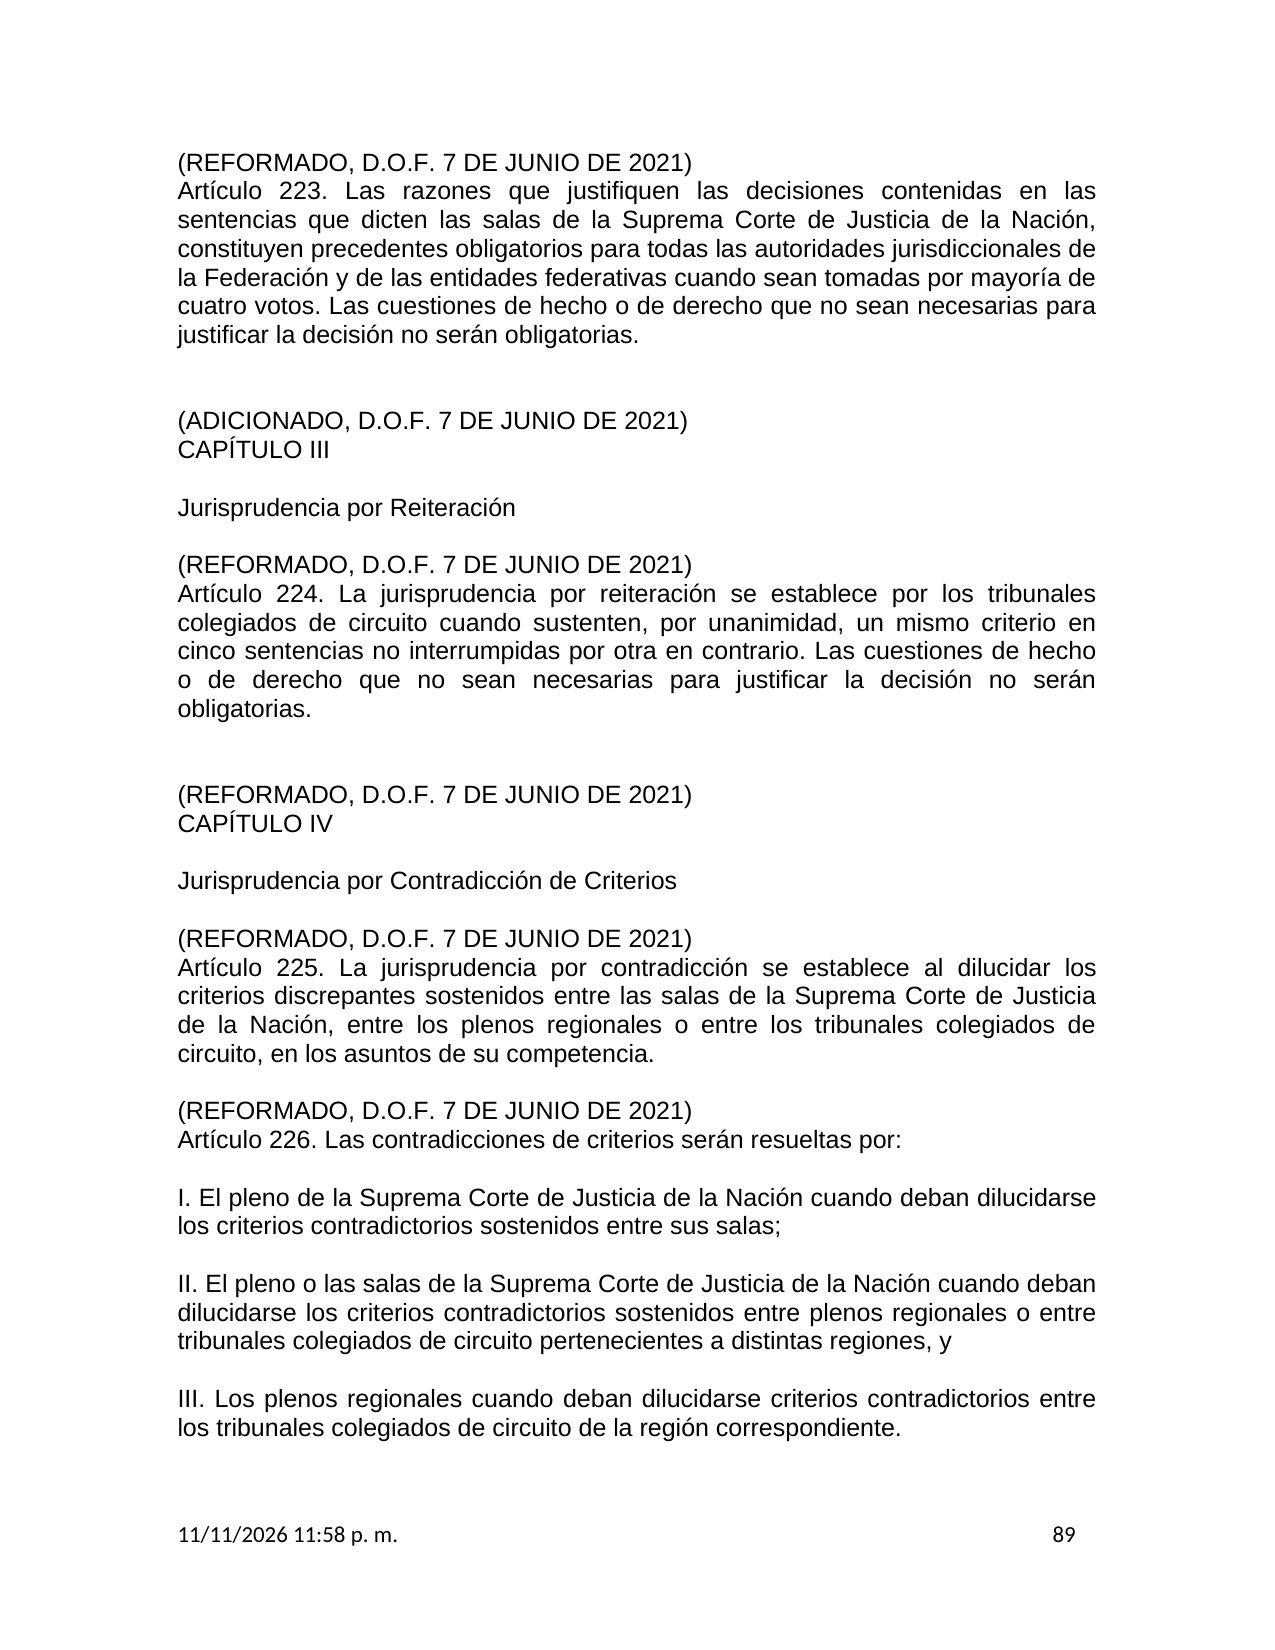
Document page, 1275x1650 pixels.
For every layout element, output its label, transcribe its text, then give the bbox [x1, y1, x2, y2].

text (REFORMADO, D.O.F. 7 DE JUNIO DE 2021) [177, 780, 1098, 809]
text I. El pleno de la Suprema Corte de Justicia de la Nación cuando deban dilucidarse los criterios contradictorios sostenidos entre sus salas; [177, 1183, 1098, 1240]
text Artículo 225. La jurisprudencia por contradicción se establece al dilucidar los criterios discrepantes sostenidos entre las salas de la Suprema Corte de Justicia de la Nación, entre los plenos regionales o entre los tribunales colegiados de circuito, en los asuntos de su competencia. [177, 953, 1098, 1068]
text III. Los plenos regionales cuando deban dilucidarse criterios contradictorios entre los tribunales colegiados de circuito de la región correspondiente. [177, 1384, 1098, 1441]
text CAPÍTULO IV [177, 809, 1098, 838]
text (REFORMADO, D.O.F. 7 DE JUNIO DE 2021) [177, 148, 1098, 176]
text II. El pleno o las salas de la Suprema Corte de Justicia de la Nación cuando deban dilucidarse los criterios contradictorios sostenidos entre plenos regionales o entre tribunales colegiados de circuito pertenecientes a distintas regiones, y [177, 1269, 1098, 1355]
text Jurisprudencia por Contradicción de Criterios [177, 866, 1098, 895]
text Artículo 223. Las razones que justifiquen las decisiones contenidas en las sentencias que dicten las salas de la Suprema Corte de Justicia de la Nación, constituyen precedentes obligatorios para todas las autoridades jurisdiccionales de la Federación y de las entidades federativas cuando sean tomadas por mayoría de cuatro votos. Las cuestiones de hecho o de derecho que no sean necesarias para justificar la decisión no serán obligatorias. [177, 176, 1098, 349]
text (REFORMADO, D.O.F. 7 DE JUNIO DE 2021) [177, 550, 1098, 579]
text (REFORMADO, D.O.F. 7 DE JUNIO DE 2021) [177, 924, 1098, 953]
text Artículo 226. Las contradicciones de criterios serán resueltas por: [177, 1125, 1098, 1154]
text Jurisprudencia por Reiteración [177, 493, 1098, 521]
text CAPÍTULO III [177, 435, 1098, 464]
text (REFORMADO, D.O.F. 7 DE JUNIO DE 2021) [177, 1096, 1098, 1125]
text (ADICIONADO, D.O.F. 7 DE JUNIO DE 2021) [177, 406, 1098, 435]
text Artículo 224. La jurisprudencia por reiteración se establece por los tribunales colegiados de circuito cuando sustenten, por unanimidad, un mismo criterio en cinco sentencias no interrumpidas por otra en contrario. Las cuestiones de hecho o de derecho que no sean necesarias para justificar la decisión no serán obligatorias. [177, 579, 1098, 723]
